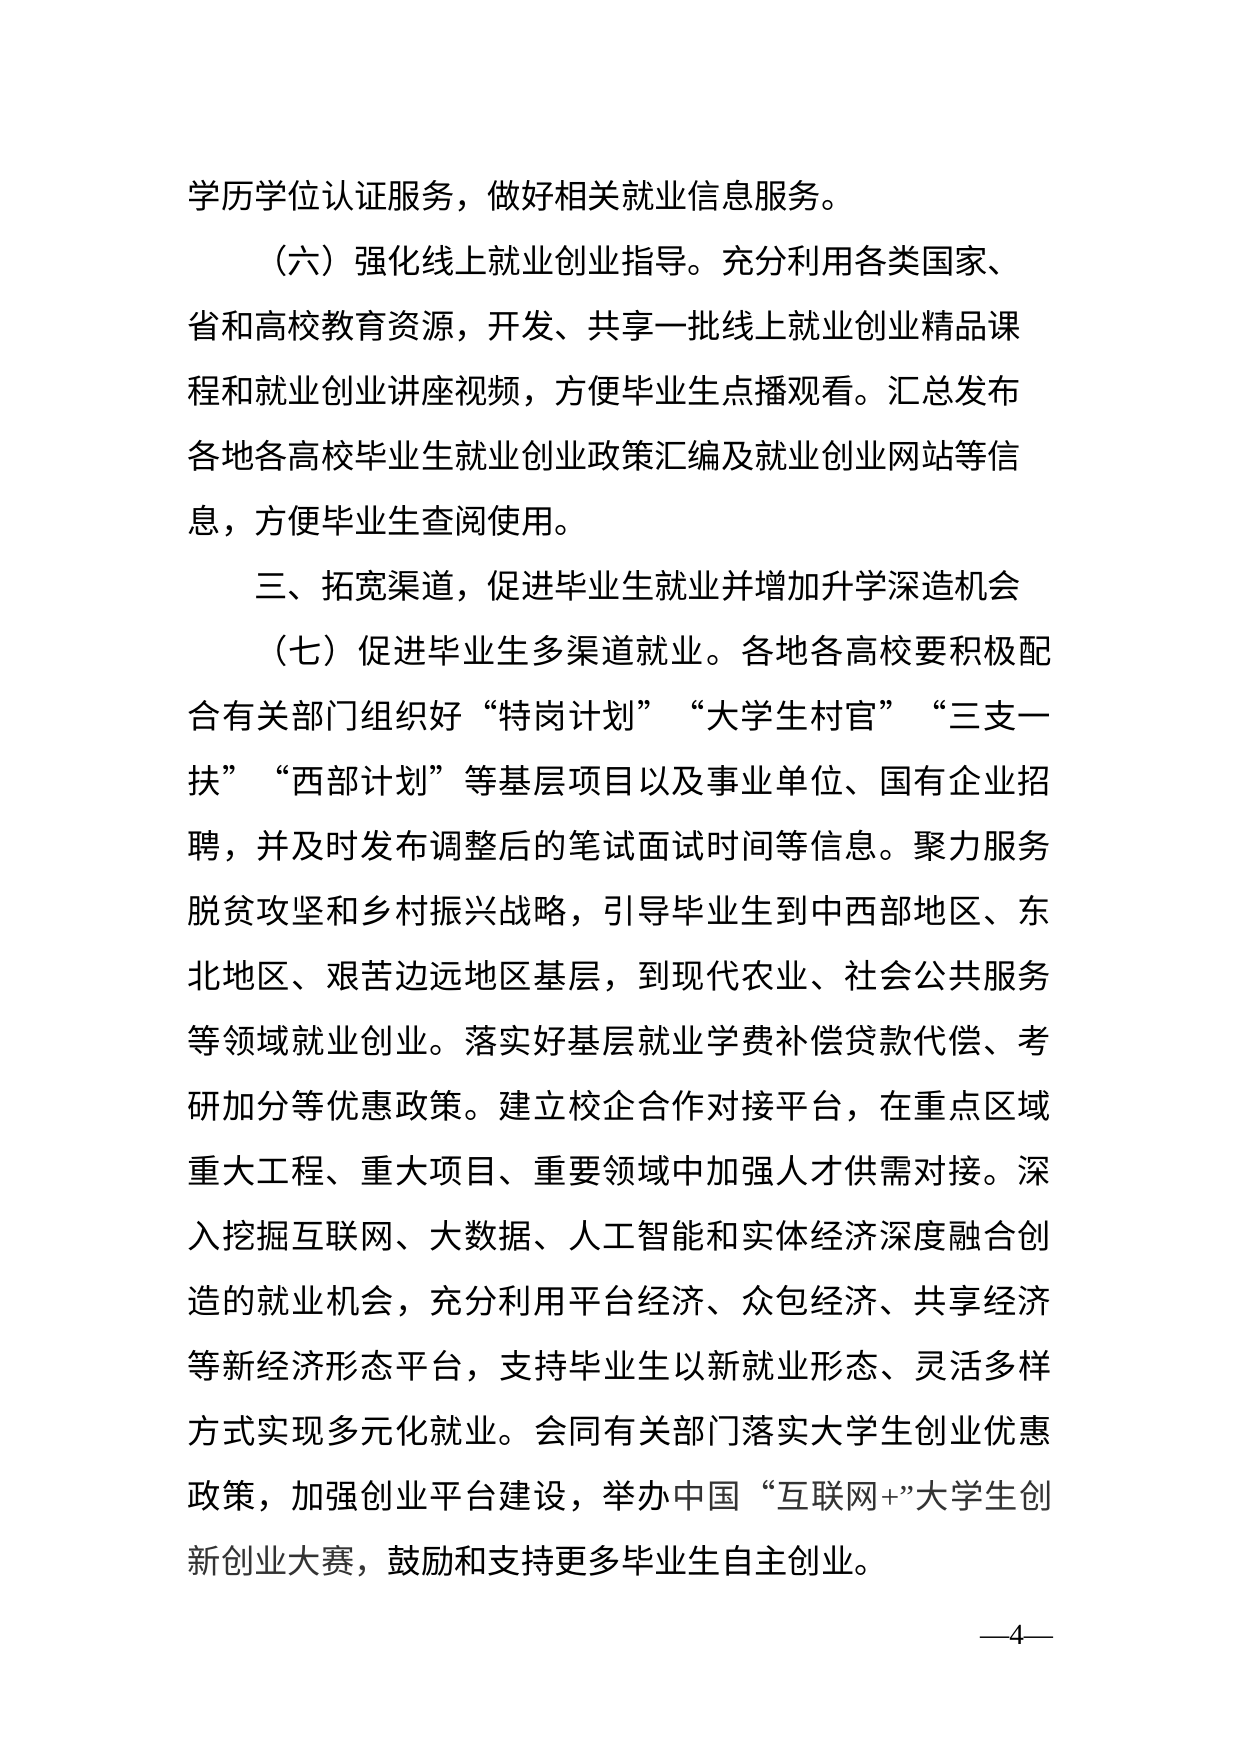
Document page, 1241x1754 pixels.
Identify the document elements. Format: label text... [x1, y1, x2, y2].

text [187, 162, 1053, 227]
text （七）促进毕业生多渠道就业。各地各高校要积极配合有关部门组织好“特岗计划”“大学生村官”“三支一扶”“西部计划”等基层项目以及事业单位、国有企业招聘，并及时发布调整后的笔试面试时间等信息。聚力服务脱贫攻坚和乡村振兴战略，引导毕业生到中西部地区、东北地区、艰苦边远地区基层，到现代农业、社会公共服务等领域就业创业。落实好基层就业学费补偿贷款代偿、考研加分等优惠政策。建立校企合作对接平台，在重点区域、重大工程、重大项目、重要领域中加强人才供需对接。深入挖掘互联网、大数据、人工智能和实体经济深度融合创造的就业机会，充分利用平台经济、众包经济、共享经济等新经济形态平台，支持毕业生以新就业形态、灵活多样方式实现多元化就业。会同有关部门落实大学生创业优惠政策，加强创业平台建设，举办中国“互联网+”大学生创新创业大赛，鼓励和支持更多毕业生自主创业。 [187, 617, 1053, 1592]
text （六）强化线上就业创业指导。充分利用各类国家、省和高校教育资源，开发、共享一批线上就业创业精品课程和就业创业讲座视频，方便毕业生点播观看。汇总发布各地各高校毕业生就业创业政策汇编及就业创业网站等信息，方便毕业生查阅使用。 [187, 227, 1053, 552]
text 三、拓宽渠道，促进毕业生就业并增加升学深造机会 [187, 552, 1053, 617]
